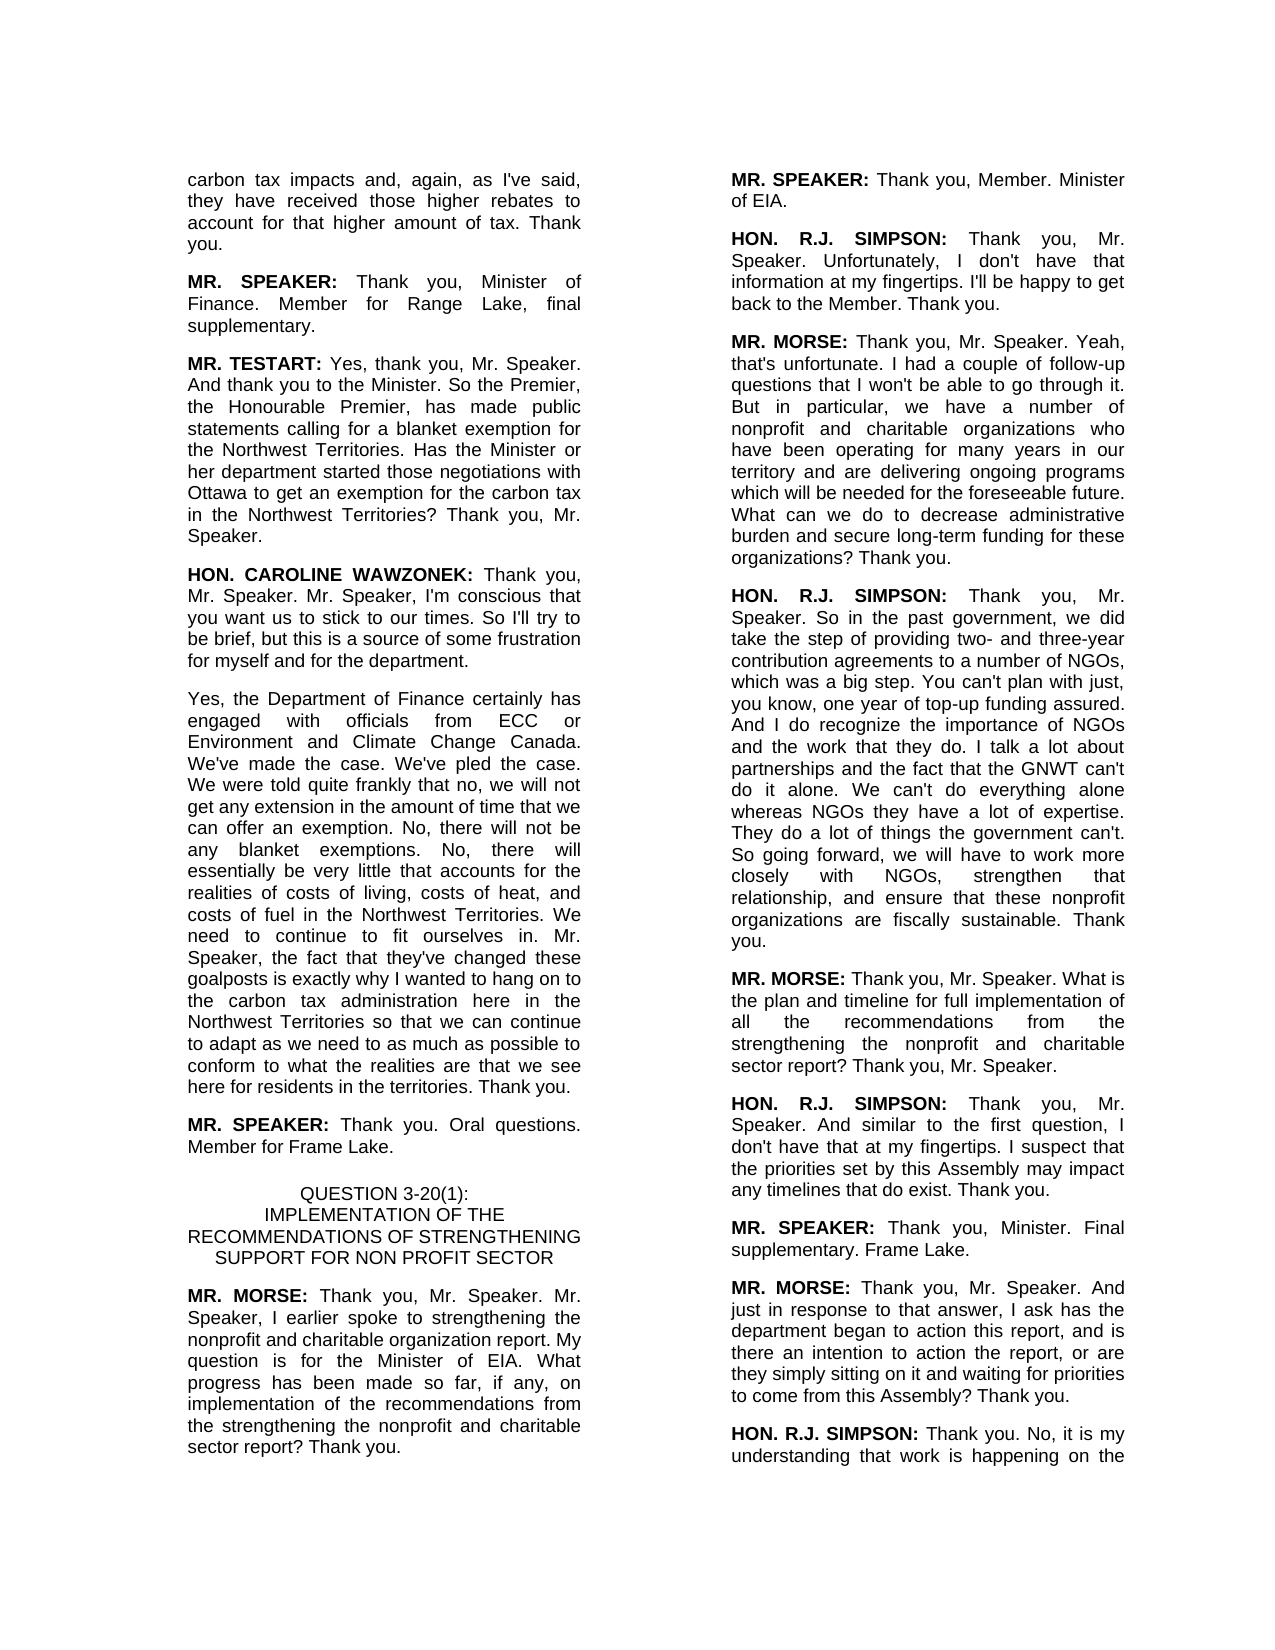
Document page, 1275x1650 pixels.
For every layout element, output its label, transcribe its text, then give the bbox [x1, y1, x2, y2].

text MR. MORSE: Thank you, Mr. Speaker. And just in response to that answer, I ask has the department began to action this report, and is there an intention to action the report, or are they simply sitting on it and waiting for priorities to come from this Assembly? Thank you. [731, 1277, 1125, 1406]
text HON. R.J. SIMPSON: Thank you, Mr. Speaker. And similar to the first question, I don't have that at my fingertips. I suspect that the priorities set by this Assembly may impact any timelines that do exist. Thank you. [731, 1093, 1125, 1200]
text MR. MORSE: Thank you, Mr. Speaker. Mr. Speaker, I earlier spoke to strengthening the nonprofit and charitable organization report. My question is for the Minister of EIA. What progress has been made so far, if any, on implementation of the recommendations from the strengthening the nonprofit and charitable sector report? Thank you. [187, 1285, 581, 1458]
text HON. R.J. SIMPSON: Thank you, Mr. Speaker. So in the past government, we did take the step of providing two- and three-year contribution agreements to a number of NGOs, which was a big step. You can't plan with just, you know, one year of top-up funding assured. And I do recognize the importance of NGOs and the work that they do. I talk a lot about partnerships and the fact that the GNWT can't do it alone. We can't do everything alone whereas NGOs they have a lot of expertise. They do a lot of things the government can't. So going forward, we will have to work more closely with NGOs, strengthen that relationship, and ensure that these nonprofit organizations are fiscally sustainable. Thank you. [731, 585, 1125, 951]
text MR. SPEAKER: Thank you, Minister of Finance. Member for Range Lake, final supplementary. [187, 271, 581, 336]
text MR. MORSE: Thank you, Mr. Speaker. Yeah, that's unfortunate. I had a couple of follow-up questions that I won't be able to go through it. But in particular, we have a number of nonprofit and charitable organizations who have been operating for many years in our territory and are delivering ongoing programs which will be needed for the foreseeable future. What can we do to decrease administrative burden and secure long-term funding for these organizations? Thank you. [731, 331, 1125, 568]
text Yes, the Department of Finance certainly has engaged with officials from ECC or Environment and Climate Change Canada. We've made the case. We've pled the case. We were told quite frankly that no, we will not get any extension in the amount of time that we can offer an exemption. No, there will not be any blanket exemptions. No, there will essentially be very little that accounts for the realities of costs of living, costs of heat, and costs of fuel in the Northwest Territories. We need to continue to fit ourselves in. Mr. Speaker, the fact that they've changed these goalposts is exactly why I wanted to hang on to the carbon tax administration here in the Northwest Territories so that we can continue to adapt as we need to as much as possible to conform to what the realities are that we see here for residents in the territories. Thank you. [187, 688, 581, 1097]
text MR. SPEAKER: Thank you, Minister. Final supplementary. Frame Lake. [731, 1217, 1125, 1260]
text MR. SPEAKER: Thank you. Oral questions. Member for Frame Lake. [187, 1114, 581, 1157]
text MR. MORSE: Thank you, Mr. Speaker. What is the plan and timeline for full implementation of all the recommendations from the strengthening the nonprofit and charitable sector report? Thank you, Mr. Speaker. [731, 968, 1125, 1076]
subtitle Question 3-20(1): Implementation of the Recommendations of Strengthening Support for Non Profit Sector [187, 1182, 581, 1268]
text HON. CAROLINE WAWZONEK: Thank you, Mr. Speaker. Mr. Speaker, I'm conscious that you want us to stick to our times. So I'll try to be brief, but this is a source of some frustration for myself and for the department. [187, 563, 581, 671]
text HON. R.J. SIMPSON: Thank you, Mr. Speaker. Unfortunately, I don't have that information at my fingertips. I'll be happy to get back to the Member. Thank you. [731, 228, 1125, 314]
text MR. TESTART: Yes, thank you, Mr. Speaker. And thank you to the Minister. So the Premier, the Honourable Premier, has made public statements calling for a blanket exemption for the Northwest Territories. Has the Minister or her department started those negotiations with Ottawa to get an exemption for the carbon tax in the Northwest Territories? Thank you, Mr. Speaker. [187, 353, 581, 547]
text MR. SPEAKER: Thank you, Member. Minister of EIA. [731, 168, 1125, 211]
